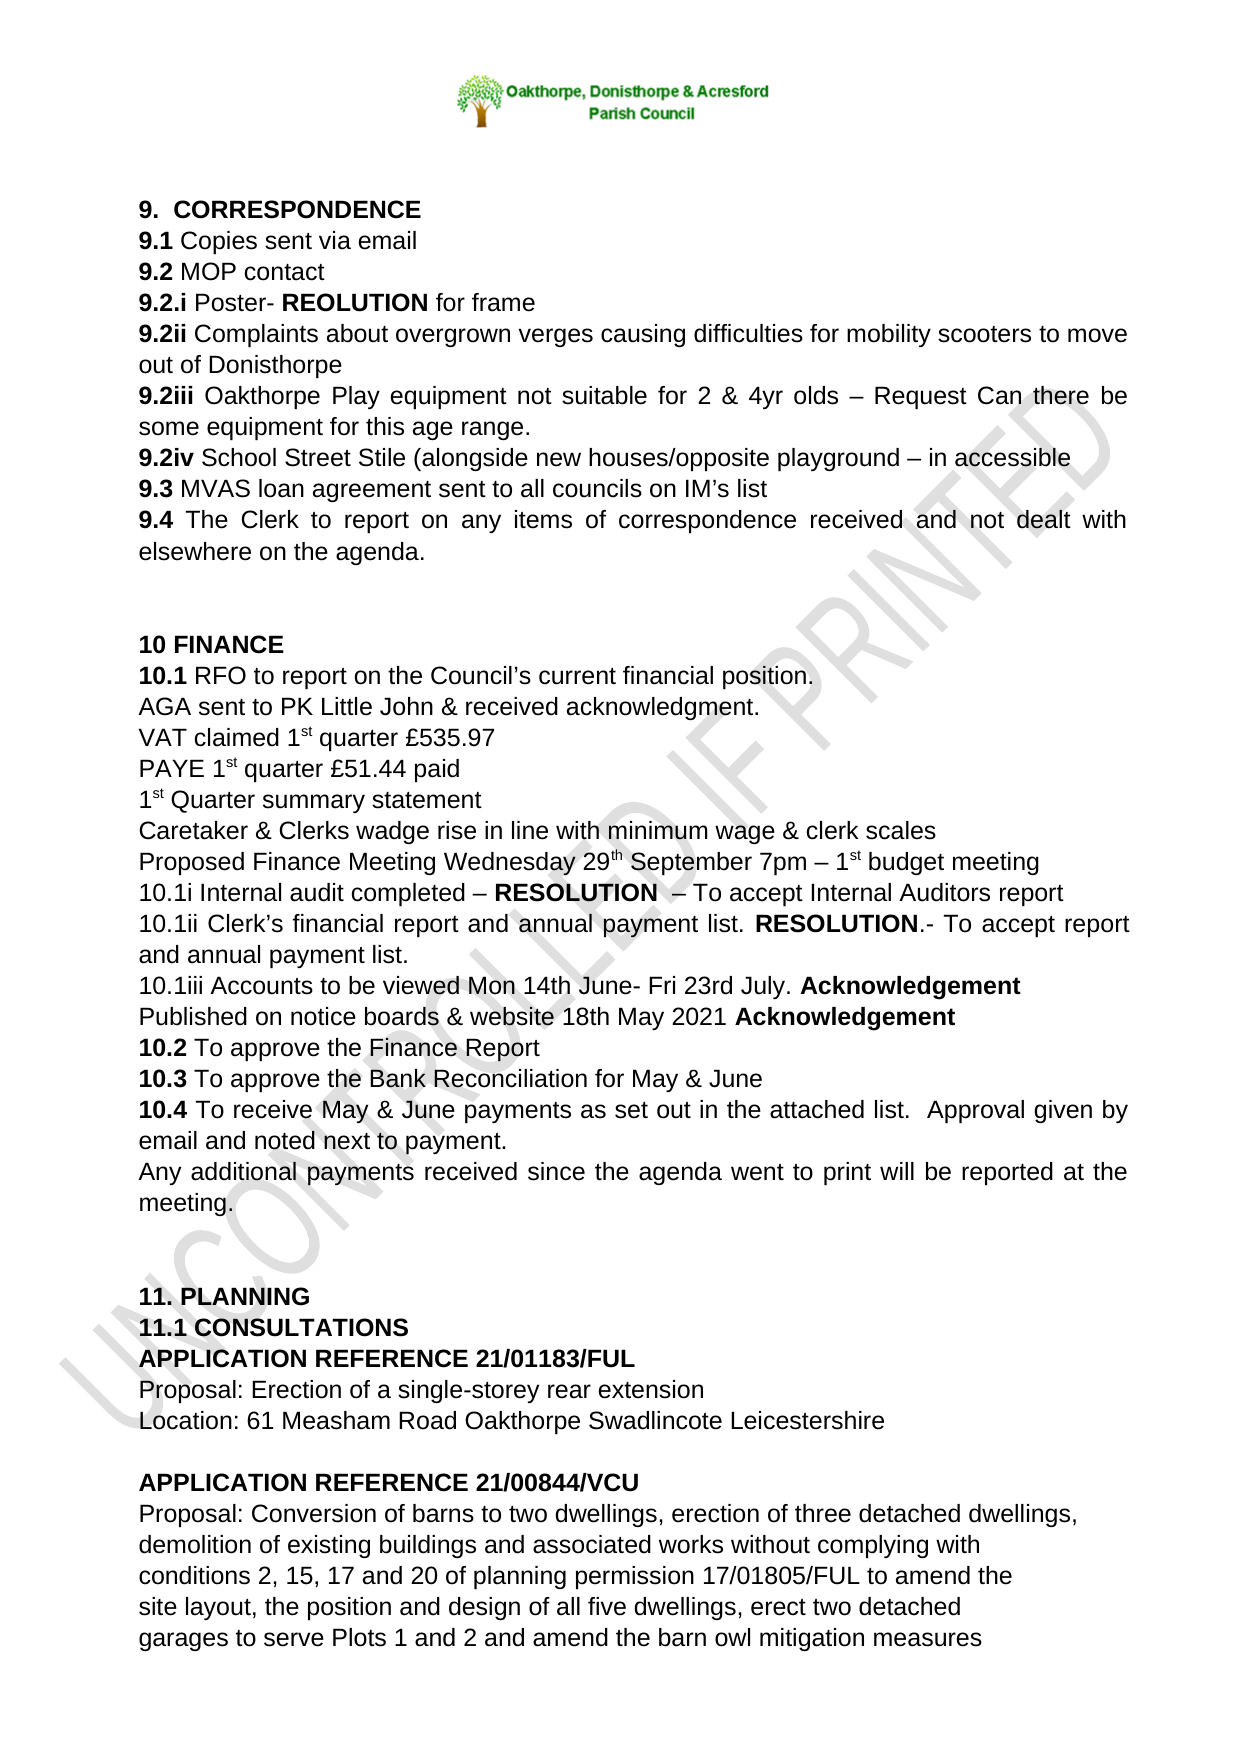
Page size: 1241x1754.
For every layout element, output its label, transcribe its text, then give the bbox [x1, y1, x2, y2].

text Proposal: Erection of a single-storey rear extension [138, 1375, 1129, 1403]
text 10.4 To receive May & June payments as set out in the attached list. Approval given by email and noted next to payment. [138, 1095, 1129, 1155]
text 9.2 MOP contact [138, 257, 1129, 286]
text 9.1 Copies sent via email [138, 226, 1129, 255]
text 10.2 To approve the Finance Report [138, 1033, 1129, 1062]
text Proposed Finance Meeting Wednesday 29th September 7pm – 1st budget meeting [138, 847, 1129, 876]
text Location: 61 Measham Road Oakthorpe Swadlincote Leicestershire [138, 1406, 1129, 1434]
text 9.2iv School Street Stile (alongside new houses/opposite playground – in accessible [138, 443, 1129, 472]
text Caretaker & Clerks wadge rise in line with minimum wage & clerk scales [138, 816, 1129, 845]
text 10.1ii Clerk’s financial report and annual payment list. RESOLUTION.- To accept report and annual payment list. [138, 909, 1129, 969]
text garages to serve Plots 1 and 2 and amend the barn owl mitigation measures [138, 1623, 1129, 1652]
text 10.1 RFO to report on the Council’s current financial position. [138, 661, 1129, 689]
text Proposal: Conversion of barns to two dwellings, erection of three detached dwellings, [138, 1499, 1129, 1528]
text PAYE 1st quarter £51.44 paid [138, 754, 1129, 783]
text 11. PLANNING [138, 1282, 1129, 1310]
text 9.4 The Clerk to report on any items of correspondence received and not dealt with elsewhere on the agenda. [138, 506, 1129, 565]
text 9.2ii Complaints about overgrown verges causing difficulties for mobility scooters to move out of Donisthorpe [138, 319, 1129, 379]
text 10.1iii Accounts to be viewed Mon 14th June- Fri 23rd July. Acknowledgement [138, 971, 1129, 1000]
text 10.1i Internal audit completed – RESOLUTION – To accept Internal Auditors report [138, 878, 1129, 907]
text 10 FINANCE [138, 630, 1129, 658]
text 10.3 To approve the Bank Reconciliation for May & June [138, 1064, 1129, 1093]
text 9.2iii Oakthorpe Play equipment not suitable for 2 & 4yr olds – Request Can there be some equipment for this age range. [138, 381, 1129, 441]
text demolition of existing buildings and associated works without complying with [138, 1530, 1129, 1559]
text 9.3 MVAS loan agreement sent to all councils on IM’s list [138, 474, 1129, 503]
text site layout, the position and design of all five dwellings, erect two detached [138, 1592, 1129, 1621]
text Published on notice boards & website 18th May 2021 Acknowledgement [138, 1002, 1129, 1031]
text 9. CORRESPONDENCE [138, 195, 1129, 224]
text AGA sent to PK Little John & received acknowledgment. [138, 692, 1129, 721]
text Any additional payments received since the agenda went to print will be reported at the meeting. [138, 1157, 1129, 1217]
text APPLICATION REFERENCE 21/01183/FUL [138, 1344, 1129, 1372]
text 1st Quarter summary statement [138, 785, 1129, 814]
text APPLICATION REFERENCE 21/00844/VCU [138, 1468, 1129, 1497]
picture [456, 75, 785, 133]
text 9.2.i Poster- REOLUTION for frame [138, 288, 1129, 317]
text conditions 2, 15, 17 and 20 of planning permission 17/01805/FUL to amend the [138, 1561, 1129, 1590]
text 11.1 CONSULTATIONS [138, 1313, 1129, 1341]
text VAT claimed 1st quarter £535.97 [138, 723, 1129, 752]
